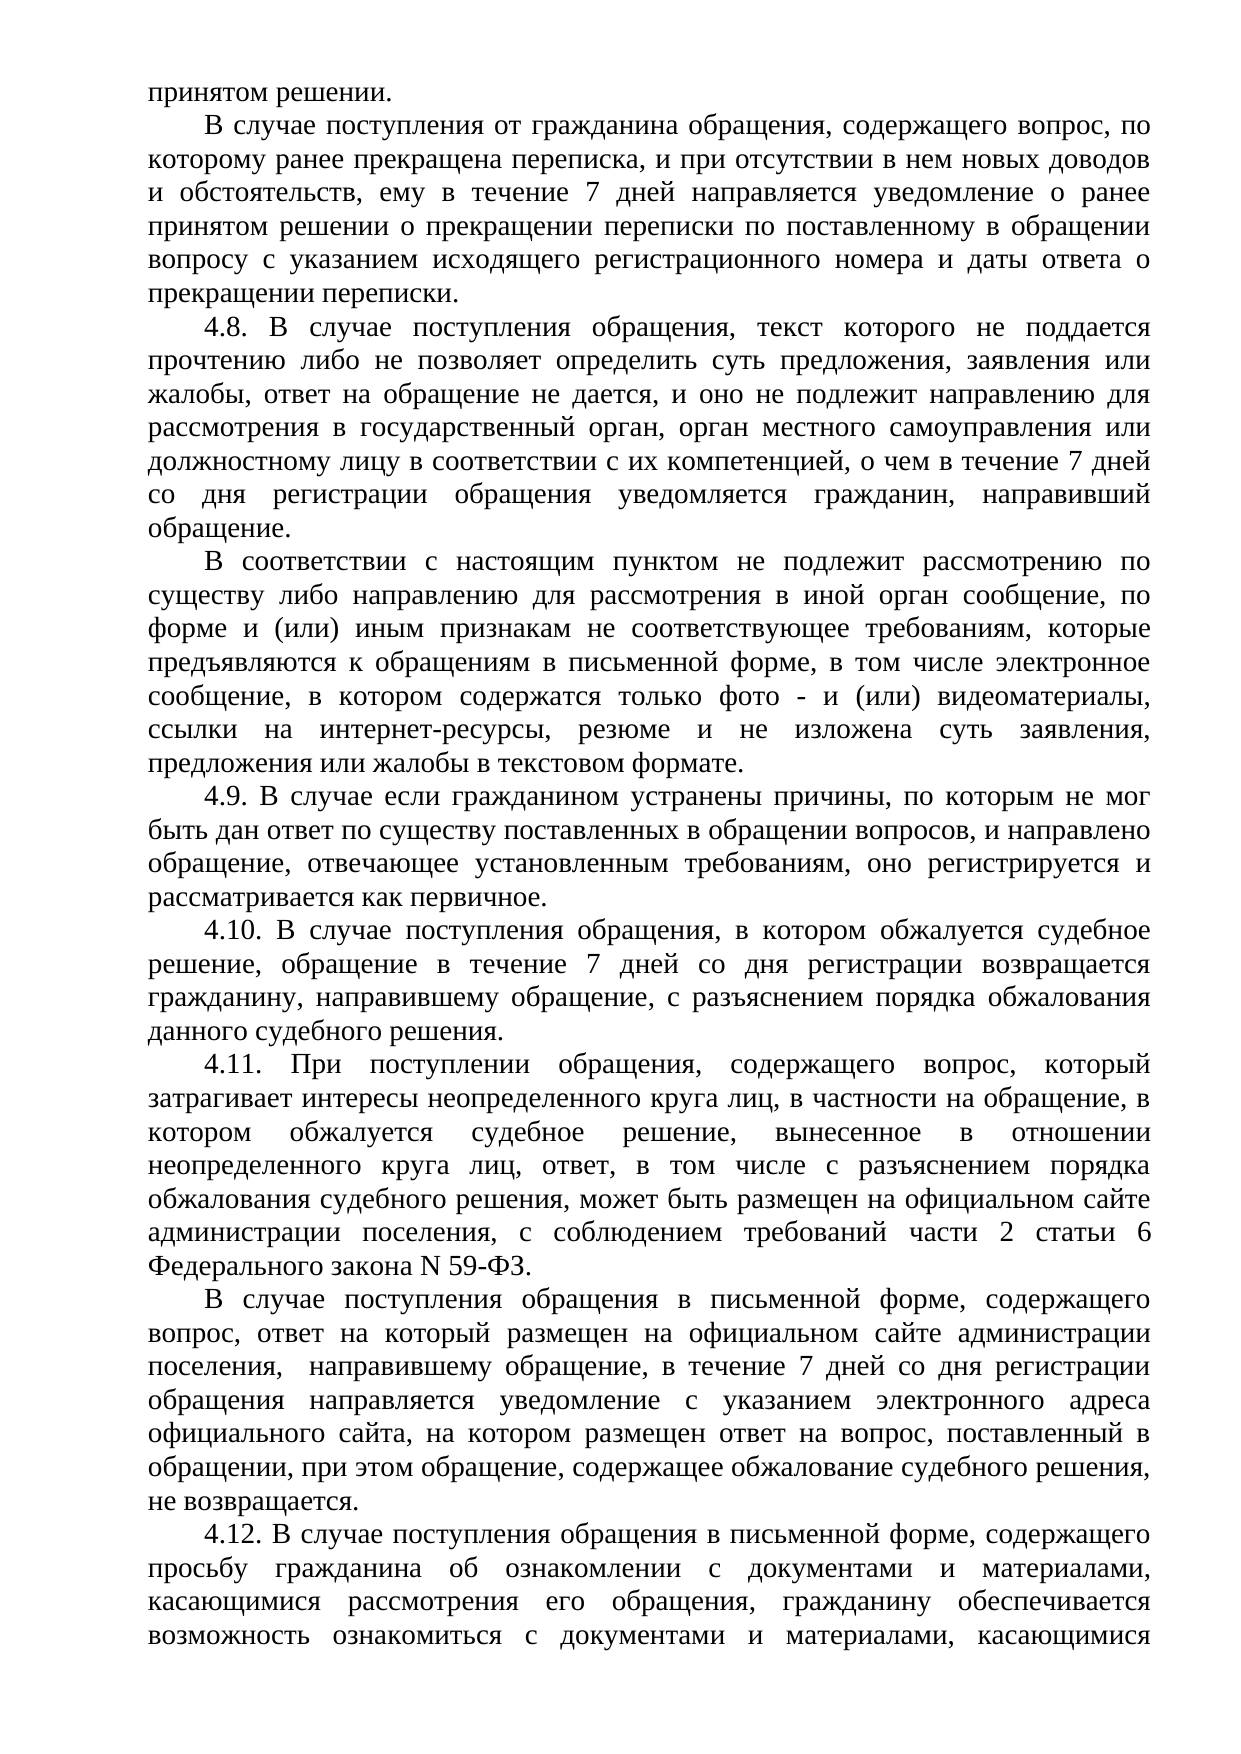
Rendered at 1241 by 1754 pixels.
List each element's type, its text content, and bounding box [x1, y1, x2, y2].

text В соответствии с настоящим пунктом не подлежит рассмотрению по существу либо направлению для рассмотрения в иной орган сообщение, по форме и (или) иным признакам не соответствующее требованиям, которые предъявляются к обращениям в письменной форме, в том числе электронное сообщение, в котором содержатся только фото - и (или) видеоматериалы, ссылки на интернет-ресурсы, резюме и не изложена суть заявления, предложения или жалобы в текстовом формате. [148, 543, 1152, 778]
text 4.10. В случае поступления обращения, в котором обжалуется судебное решение, обращение в течение 7 дней со дня регистрации возвращается гражданину, направившему обращение, с разъяснением порядка обжалования данного судебного решения. [148, 912, 1152, 1047]
text В случае поступления обращения в письменной форме, содержащего вопрос, ответ на который размещен на официальном сайте администрации поселения, направившему обращение, в течение 7 дней со дня регистрации обращения направляется уведомление с указанием электронного адреса официального сайта, на котором размещен ответ на вопрос, поставленный в обращении, при этом обращение, содержащее обжалование судебного решения, не возвращается. [148, 1281, 1152, 1516]
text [148, 74, 1152, 107]
text 4.8. В случае поступления обращения, текст которого не поддается прочтению либо не позволяет определить суть предложения, заявления или жалобы, ответ на обращение не дается, и оно не подлежит направлению для рассмотрения в государственный орган, орган местного самоуправления или должностному лицу в соответствии с их компетенцией, о чем в течение 7 дней со дня регистрации обращения уведомляется гражданин, направивший обращение. [148, 309, 1152, 543]
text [148, 1516, 1152, 1650]
text 4.11. При поступлении обращения, содержащего вопрос, который затрагивает интересы неопределенного круга лиц, в частности на обращение, в котором обжалуется судебное решение, вынесенное в отношении неопределенного круга лиц, ответ, в том числе с разъяснением порядка обжалования судебного решения, может быть размещен на официальном сайте администрации поселения, с соблюдением требований части 2 статьи 6 Федерального закона N 59-ФЗ. [148, 1047, 1152, 1281]
text 4.9. В случае если гражданином устранены причины, по которым не мог быть дан ответ по существу поставленных в обращении вопросов, и направлено обращение, отвечающее установленным требованиям, оно регистрируется и рассматривается как первичное. [148, 778, 1152, 912]
text В случае поступления от гражданина обращения, содержащего вопрос, по которому ранее прекращена переписка, и при отсутствии в нем новых доводов и обстоятельств, ему в течение 7 дней направляется уведомление о ранее принятом решении о прекращении переписки по поставленному в обращении вопросу с указанием исходящего регистрационного номера и даты ответа о прекращении переписки. [148, 107, 1152, 309]
